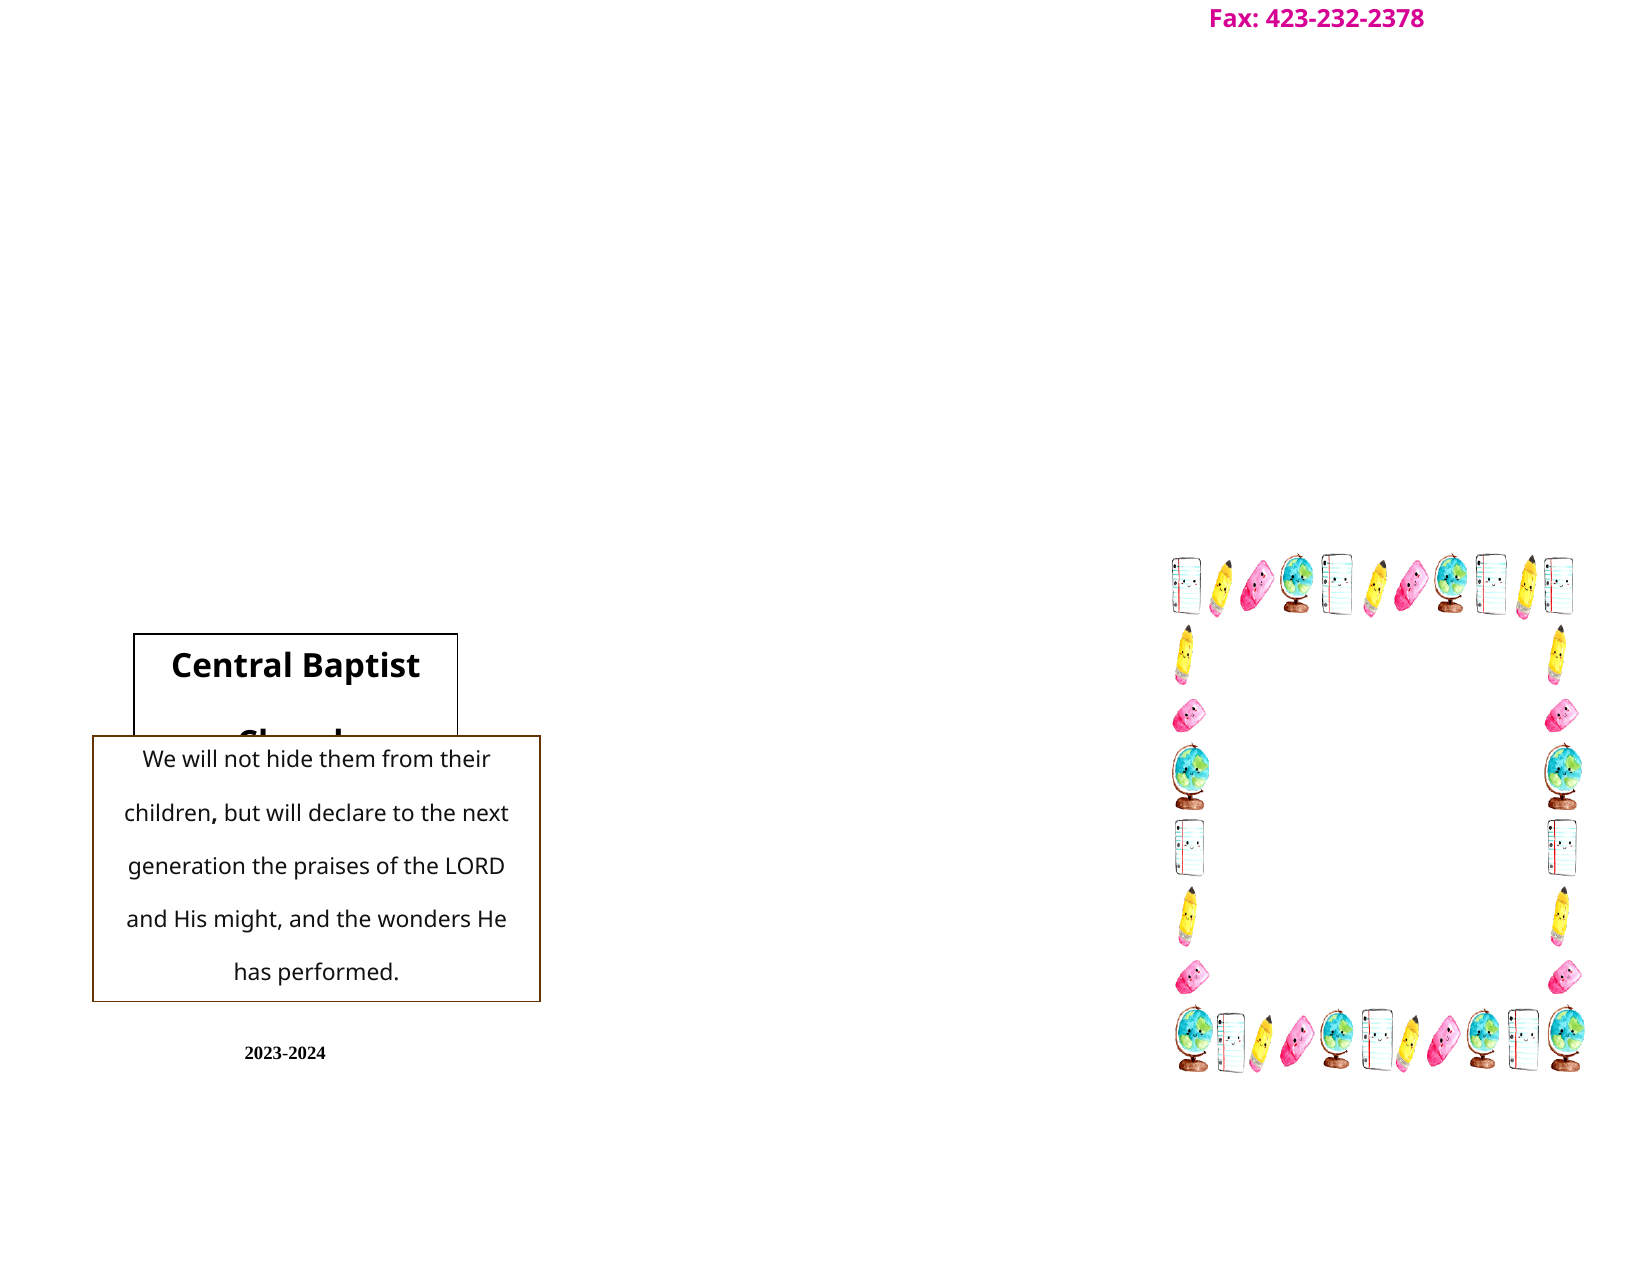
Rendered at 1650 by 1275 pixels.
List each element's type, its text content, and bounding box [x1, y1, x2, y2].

picture [1169, 550, 1585, 1078]
text 2023-2024 [75, 610, 495, 1064]
